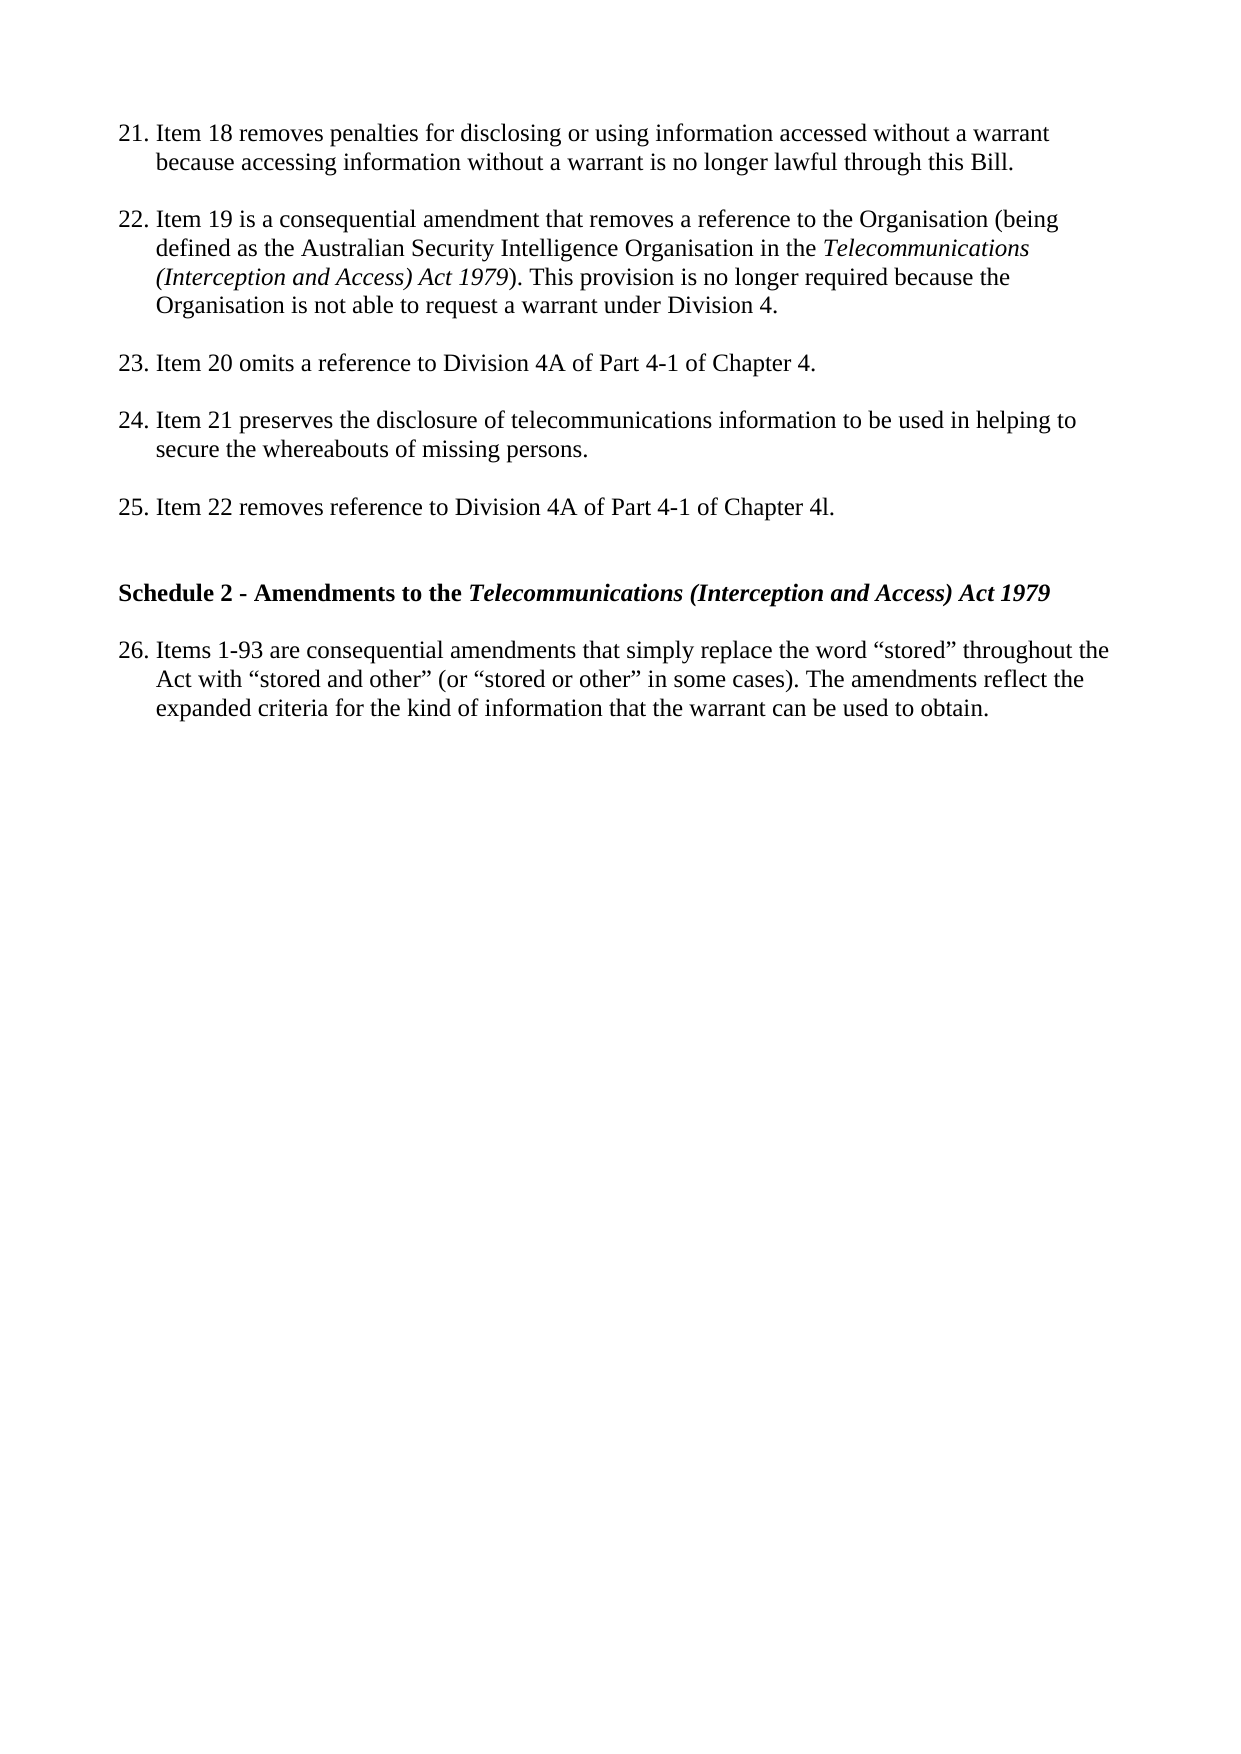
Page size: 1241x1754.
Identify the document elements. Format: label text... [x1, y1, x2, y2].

text Schedule 2 - Amendments to the Telecommunications (Interception and Access) Act 1979 [118, 578, 1122, 607]
list Item 18 removes penalties for disclosing or using information accessed without a warrant because accessing information without a warrant is no longer lawful through this Bill. [118, 118, 1122, 176]
list Item 19 is a consequential amendment that removes a reference to the Organisation (being defined as the Australian Security Intelligence Organisation in the Telecommunications (Interception and Access) Act 1979). This provision is no longer required because the Organisation is not able to request a warrant under Division 4. [118, 204, 1122, 319]
list Item 20 omits a reference to Division 4A of Part 4-1 of Chapter 4. [118, 348, 1122, 377]
list Item 21 preserves the disclosure of telecommunications information to be used in helping to secure the whereabouts of missing persons. [118, 406, 1122, 463]
list Items 1-93 are consequential amendments that simply replace the word “stored” throughout the Act with “stored and other” (or “stored or other” in some cases). The amendments reflect the expanded criteria for the kind of information that the warrant can be used to obtain. [118, 636, 1122, 722]
list Item 22 removes reference to Division 4A of Part 4-1 of Chapter 4l. [118, 492, 1122, 521]
